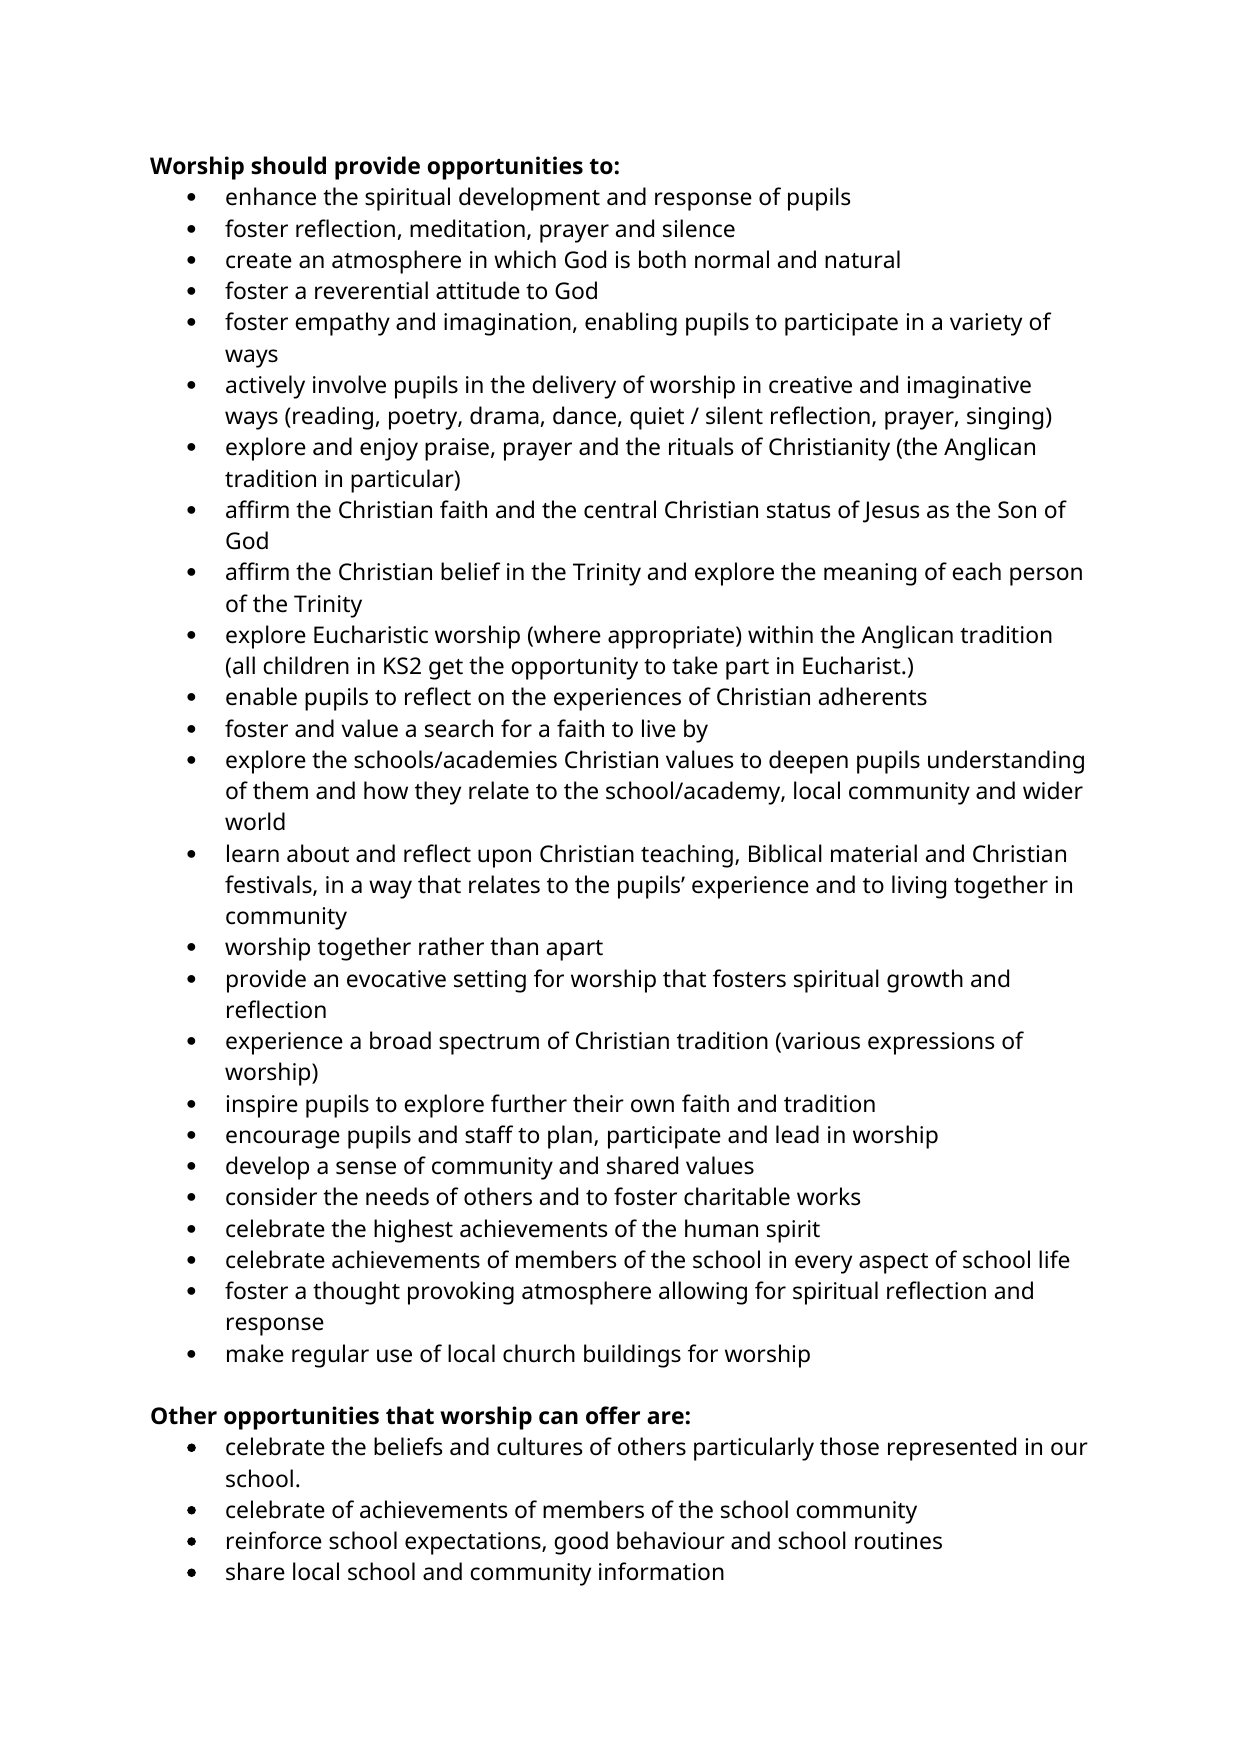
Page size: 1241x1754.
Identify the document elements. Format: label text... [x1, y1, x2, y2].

list foster a reverential attitude to God [187, 275, 1090, 306]
list create an atmosphere in which God is both normal and natural [187, 244, 1090, 275]
list explore and enjoy praise, prayer and the rituals of Christianity (the Anglican tradition in particular) [187, 431, 1090, 494]
list celebrate the beliefs and cultures of others particularly those represented in our school. [187, 1431, 1090, 1494]
list reinforce school expectations, good behaviour and school routines [187, 1525, 1090, 1556]
list celebrate of achievements of members of the school community [187, 1494, 1090, 1525]
list enhance the spiritual development and response of pupils [187, 181, 1090, 212]
list inspire pupils to explore further their own faith and tradition [187, 1087, 1090, 1119]
list develop a sense of community and shared values [187, 1150, 1090, 1181]
list worship together rather than apart [187, 931, 1090, 962]
list share local school and community information [187, 1556, 1090, 1587]
list affirm the Christian faith and the central Christian status of Jesus as the Son of God [187, 494, 1090, 556]
list consider the needs of others and to foster charitable works [187, 1181, 1090, 1212]
text Worship should provide opportunities to: [150, 150, 1090, 181]
list foster empathy and imagination, enabling pupils to participate in a variety of ways [187, 306, 1090, 369]
list explore the schools/academies Christian values to deepen pupils understanding of them and how they relate to the school/academy, local community and wider world [187, 744, 1090, 837]
list provide an evocative setting for worship that fosters spiritual growth and reflection [187, 962, 1090, 1025]
list experience a broad spectrum of Christian tradition (various expressions of worship) [187, 1025, 1090, 1087]
list explore Eucharistic worship (where appropriate) within the Anglican tradition (all children in KS2 get the opportunity to take part in Eucharist.) [187, 619, 1090, 681]
list enable pupils to reflect on the experiences of Christian adherents [187, 681, 1090, 712]
list celebrate achievements of members of the school in every aspect of school life [187, 1244, 1090, 1275]
list make regular use of local church buildings for worship [187, 1337, 1090, 1369]
list foster reflection, meditation, prayer and silence [187, 212, 1090, 244]
list learn about and reflect upon Christian teaching, Biblical material and Christian festivals, in a way that relates to the pupils’ experience and to living together in community [187, 837, 1090, 931]
list foster and value a search for a faith to live by [187, 712, 1090, 744]
list celebrate the highest achievements of the human spirit [187, 1212, 1090, 1244]
list foster a thought provoking atmosphere allowing for spiritual reflection and response [187, 1275, 1090, 1337]
text Other opportunities that worship can offer are: [150, 1400, 1090, 1431]
list actively involve pupils in the delivery of worship in creative and imaginative ways (reading, poetry, drama, dance, quiet / silent reflection, prayer, singing) [187, 369, 1090, 431]
list encourage pupils and staff to plan, participate and lead in worship [187, 1119, 1090, 1150]
list affirm the Christian belief in the Trinity and explore the meaning of each person of the Trinity [187, 556, 1090, 619]
